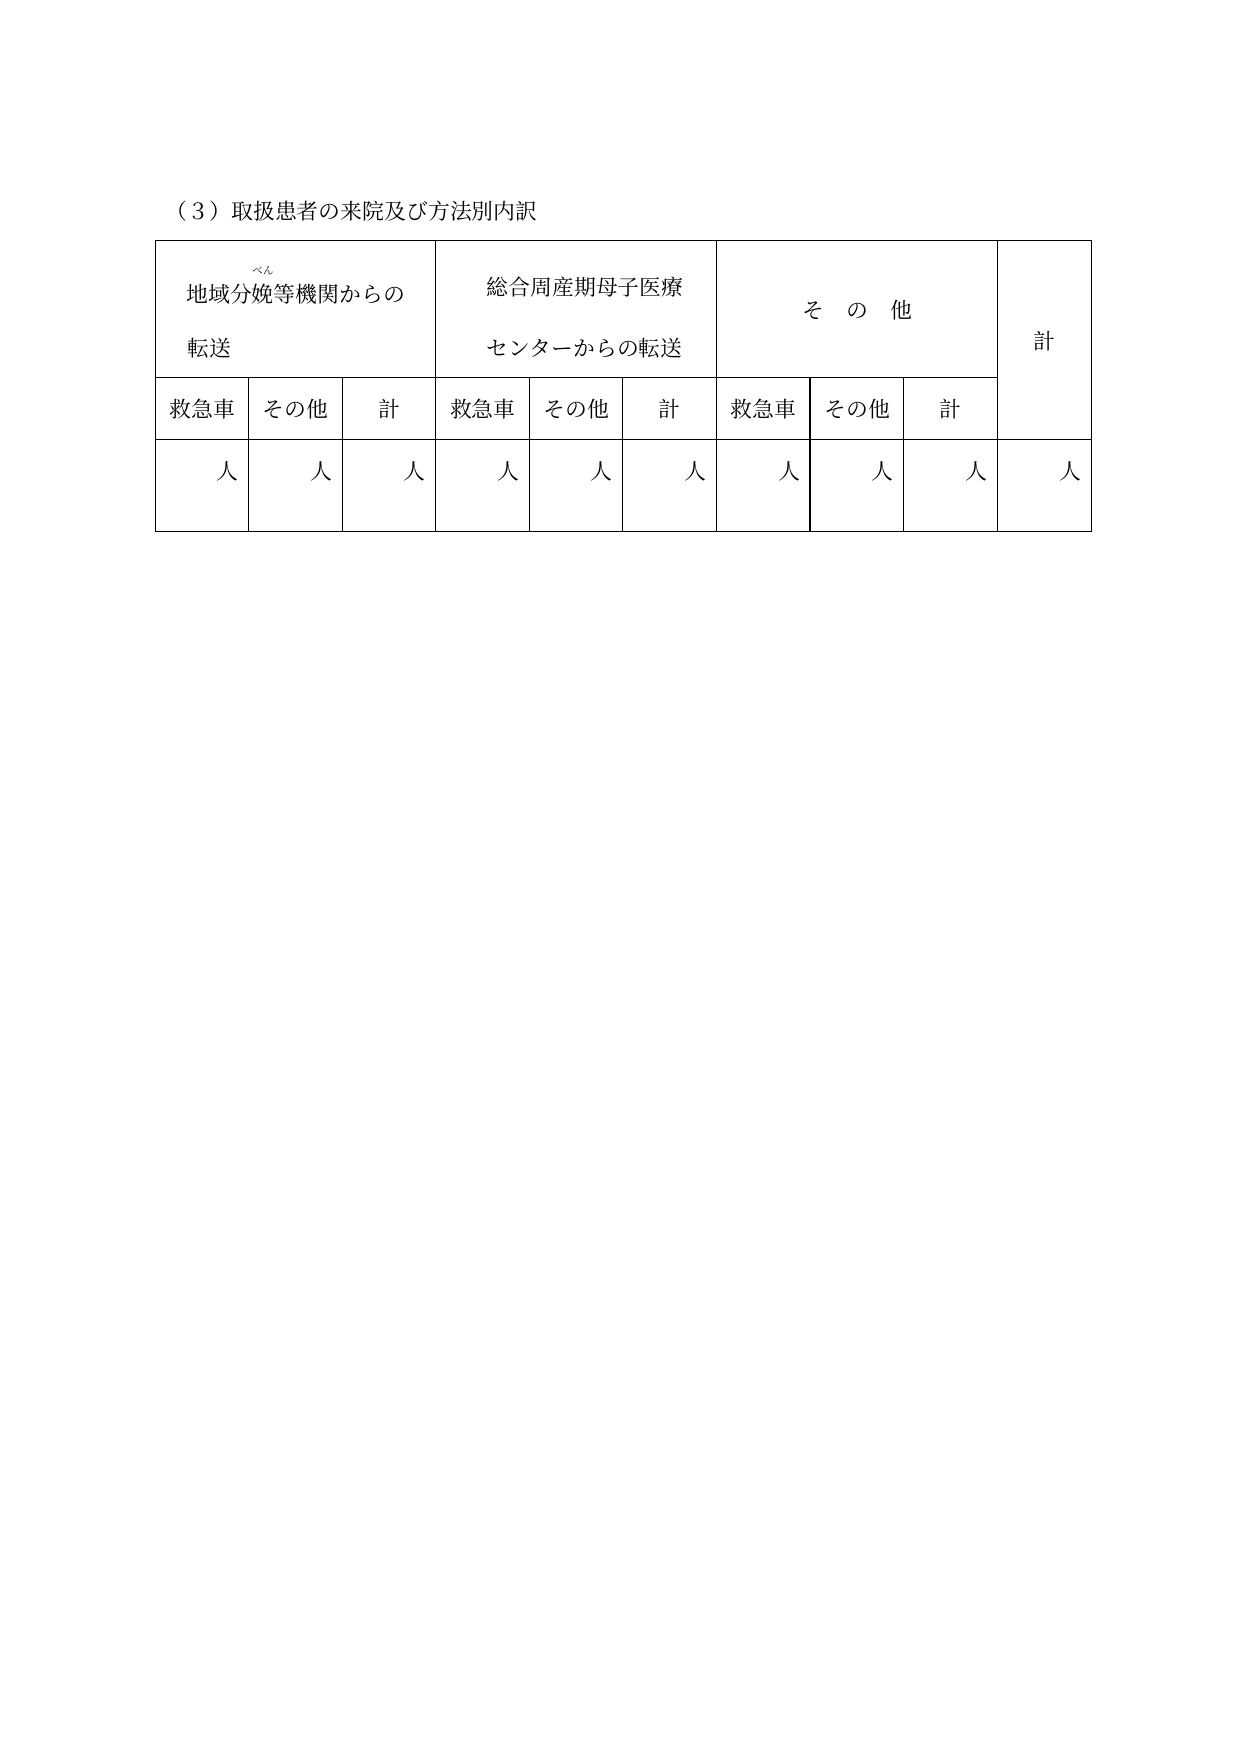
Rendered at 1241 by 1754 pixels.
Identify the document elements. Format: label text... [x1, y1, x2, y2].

table_cell 人 [623, 440, 716, 531]
table_cell 計 [343, 378, 435, 438]
table_cell その他 [530, 378, 622, 438]
table_cell その他 [811, 378, 903, 438]
text （３）取扱患者の来院及び方法別内訳 [165, 179, 1081, 240]
table_cell 人 [249, 440, 342, 531]
table_cell 人 [904, 440, 997, 531]
table_header 総合周産期母子医療 センターからの転送 [436, 241, 716, 377]
table_header そ の 他 [717, 241, 997, 377]
table_cell 救急車 [156, 378, 248, 438]
table_header 計 [998, 241, 1091, 438]
table_cell 計 [623, 378, 716, 438]
table_cell 人 [811, 440, 903, 531]
table_cell 人 [343, 440, 435, 531]
table_header 地域分等機関からの 転送 [156, 241, 435, 377]
table_cell 計 [904, 378, 997, 438]
table_cell 救急車 [436, 378, 529, 438]
table_cell 人 [717, 440, 809, 531]
table_cell 人 [436, 440, 529, 531]
table_cell 人 [156, 440, 248, 531]
table_cell 人 [530, 440, 622, 531]
table_cell その他 [249, 378, 342, 438]
table_cell 人 [998, 440, 1091, 531]
table_cell 救急車 [717, 378, 809, 438]
